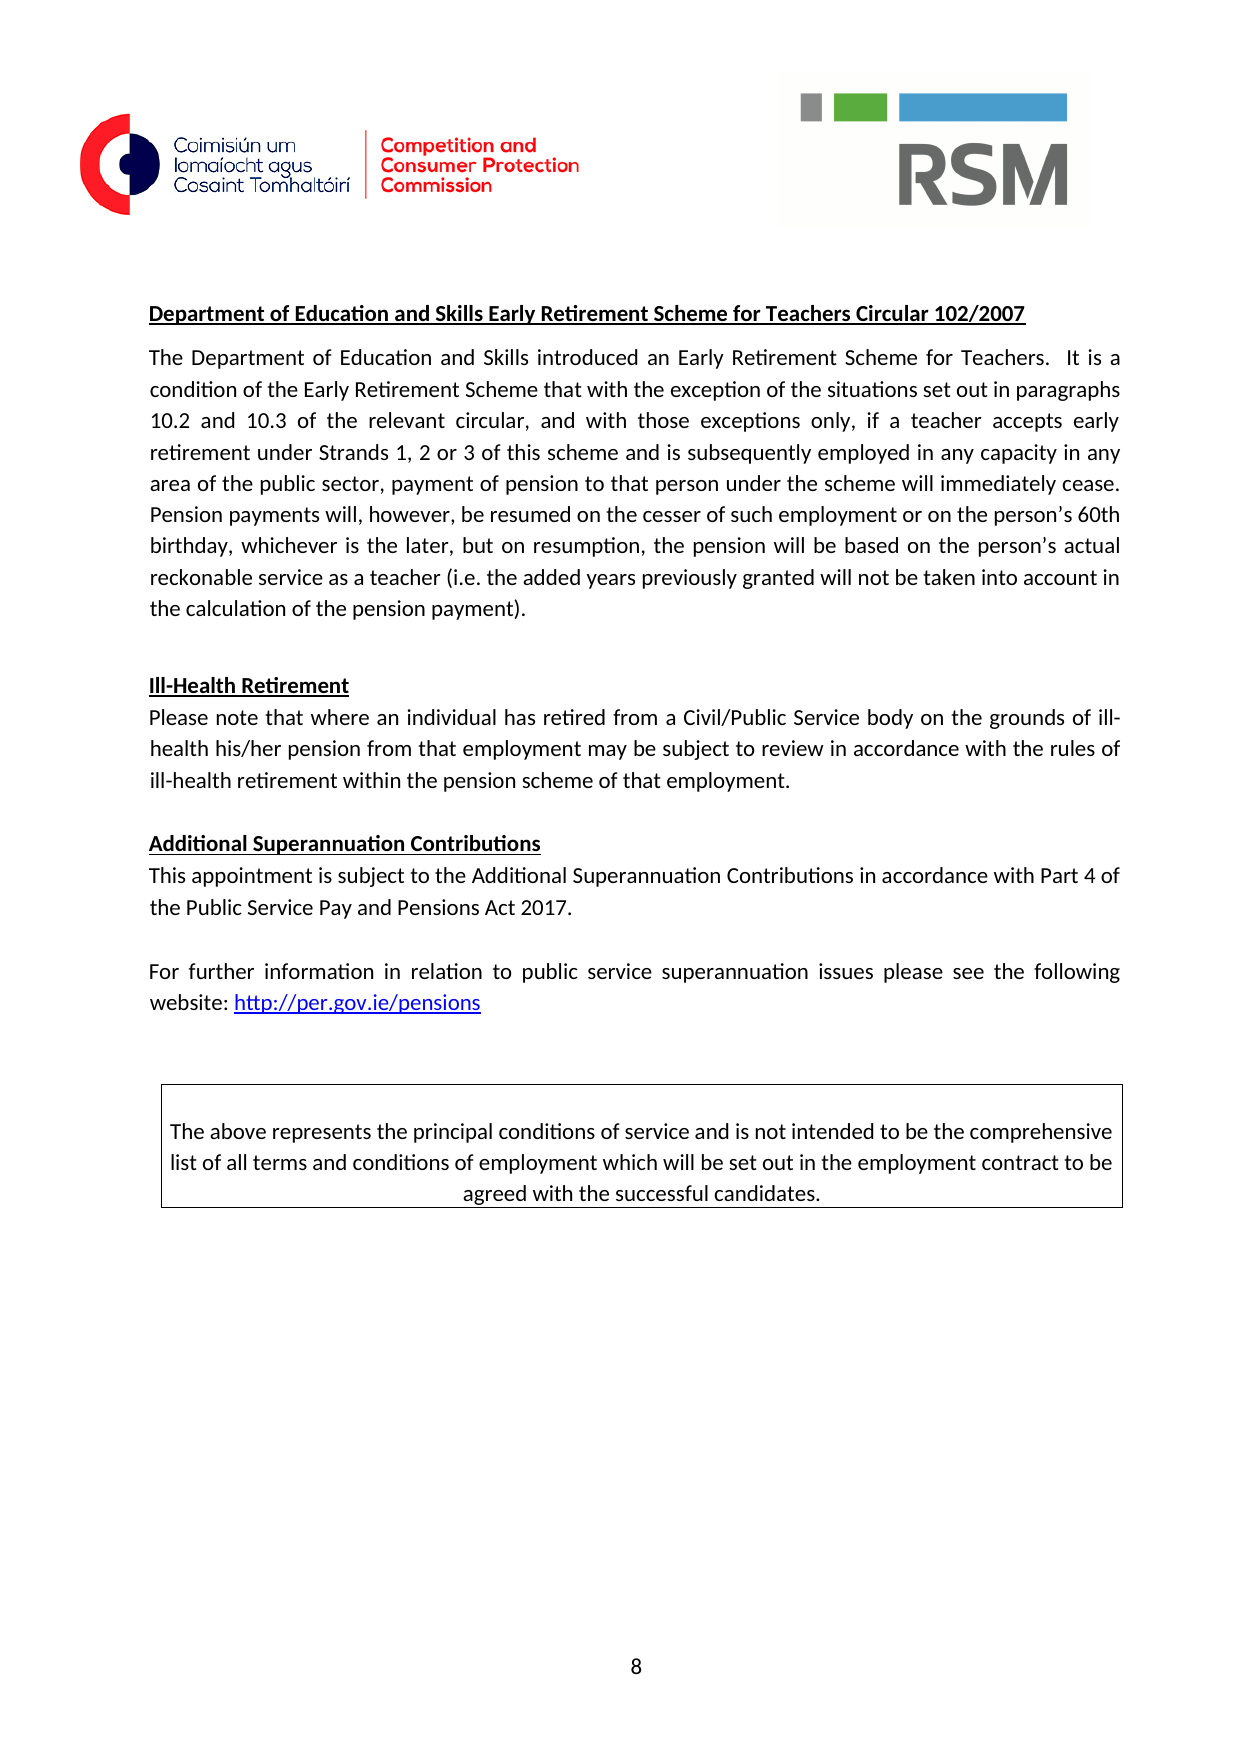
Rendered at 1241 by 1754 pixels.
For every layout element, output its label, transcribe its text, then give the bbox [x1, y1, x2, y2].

text Department of Education and Skills Early Retirement Scheme for Teachers Circular 102/2007 [148, 299, 1122, 327]
text Additional Superannuation Contributions [148, 829, 1122, 857]
picture [778, 73, 1091, 227]
text The Department of Education and Skills introduced an Early Retirement Scheme for Teachers. It is a condition of the Early Retirement Scheme that with the exception of the situations set out in paragraphs 10.2 and 10.3 of the relevant circular, and with those exceptions only, if a teacher accepts early retirement under Strands 1, 2 or 3 of this scheme and is subsequently employed in any capacity in any area of the public sector, payment of pension to that person under the scheme will immediately cease. Pension payments will, however, be resumed on the cesser of such employment or on the person’s 60th birthday, whichever is the later, but on resumption, the pension will be based on the person’s actual reckonable service as a teacher (i.e. the added years previously granted will not be taken into account in the calculation of the pension payment). [148, 343, 1122, 622]
text For further information in relation to public service superannuation issues please see the following website: http://per.gov.ie/pensions [148, 957, 1122, 1016]
text Ill-Health Retirement [148, 671, 1122, 699]
text The above represents the principal conditions of service and is not intended to be the comprehensive list of all terms and conditions of employment which will be set out in the employment contract to be agreed with the successful candidates. [162, 1116, 1122, 1207]
text This appointment is subject to the Additional Superannuation Contributions in accordance with Part 4 of the Public Service Pay and Pensions Act 2017. [148, 862, 1122, 921]
picture [61, 101, 597, 227]
text Please note that where an individual has retired from a Civil/Public Service body on the grounds of ill-health his/her pension from that employment may be subject to review in accordance with the rules of ill-health retirement within the pension scheme of that employment. [148, 703, 1122, 794]
